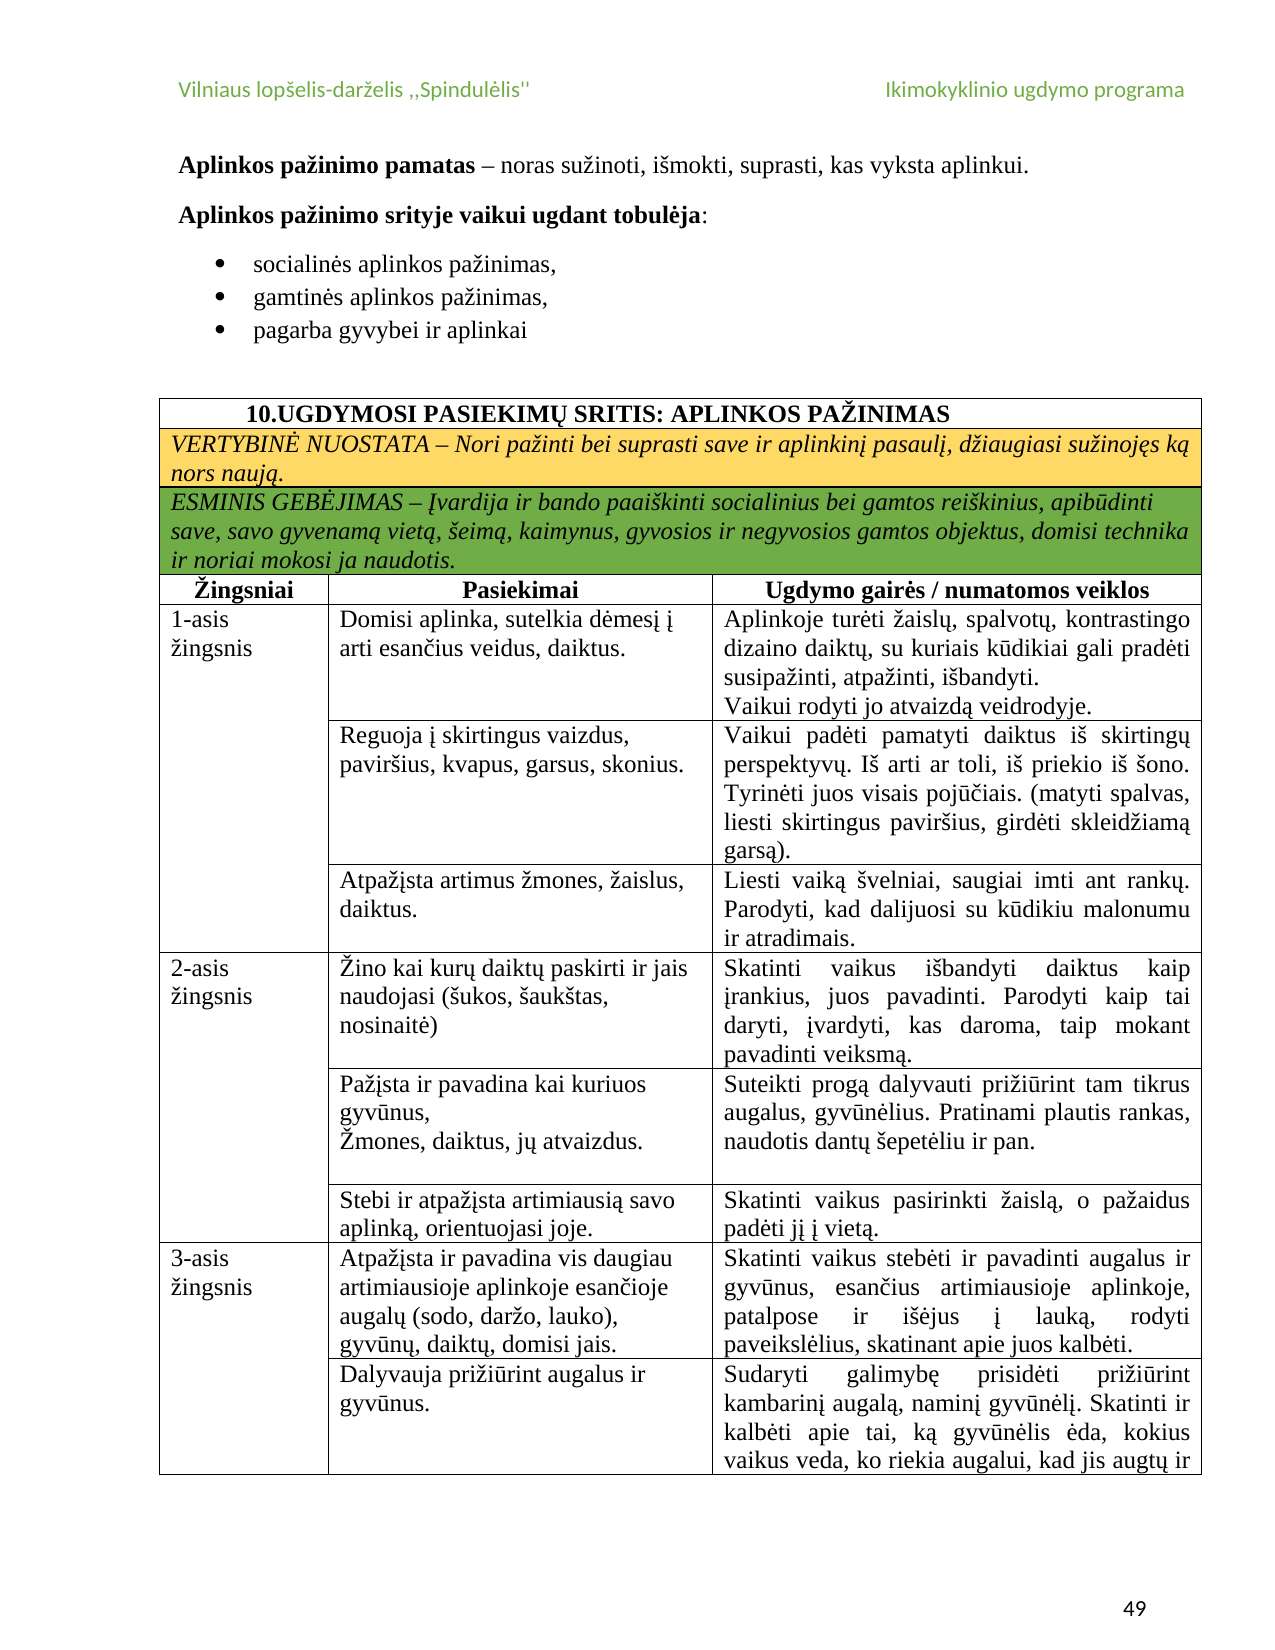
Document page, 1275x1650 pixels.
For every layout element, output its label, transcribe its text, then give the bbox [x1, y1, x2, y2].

table_cell Vaikui padėti pamatyti daiktus iš skirtingų perspektyvų. Iš arti ar toli, iš priekio iš šono. Tyrinėti juos visais pojūčiais. (matyti spalvas, liesti skirtingus paviršius, girdėti skleidžiamą garsą). [713, 721, 1201, 864]
table_cell VERTYBINĖ NUOSTATA – Nori pažinti bei suprasti save ir aplinkinį pasaulį, džiaugiasi sužinojęs ką nors naują. [160, 429, 1201, 486]
table_cell Skatinti vaikus išbandyti daiktus kaip įrankius, juos pavadinti. Parodyti kaip tai daryti, įvardyti, kas daroma, taip mokant pavadinti veiksmą. [713, 953, 1201, 1068]
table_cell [713, 1359, 1201, 1474]
table_cell Atpažįsta artimus žmones, žaislus, daiktus. [329, 865, 712, 952]
table_cell Pasiekimai [329, 575, 712, 603]
table_cell 3-asis žingsnis [160, 1243, 328, 1474]
table_cell Reguoja į skirtingus vaizdus, paviršius, kvapus, garsus, skonius. [329, 721, 712, 864]
table_cell Atpažįsta ir pavadina vis daugiau artimiausioje aplinkoje esančioje augalų (sodo, daržo, lauko), gyvūnų, daiktų, domisi jais. [329, 1243, 712, 1358]
table_cell 1-asis žingsnis [160, 605, 328, 952]
table_cell Žingsniai [160, 575, 328, 603]
table_cell Žino kai kurų daiktų paskirti ir jais naudojasi (šukos, šaukštas, nosinaitė) [329, 953, 712, 1068]
table_cell Domisi aplinka, sutelkia dėmesį į arti esančius veidus, daiktus. [329, 605, 712, 719]
table_cell 2-asis žingsnis [160, 953, 328, 1242]
table_header 10.UGDYMOSI PASIEKIMŲ SRITIS: APLINKOS PAŽINIMAS [160, 399, 1201, 428]
table_cell Stebi ir atpažįsta artimiausią savo aplinką, orientuojasi joje. [329, 1185, 712, 1242]
table_cell Skatinti vaikus pasirinkti žaislą, o pažaidus padėti jį į vietą. [713, 1185, 1201, 1242]
table_cell Aplinkoje turėti žaislų, spalvotų, kontrastingo dizaino daiktų, su kuriais kūdikiai gali pradėti susipažinti, atpažinti, išbandyti. Vaikui rodyti jo atvaizdą veidrodyje. [713, 605, 1201, 719]
table_cell Pažįsta ir pavadina kai kuriuos gyvūnus, Žmones, daiktus, jų atvaizdus. [329, 1069, 712, 1184]
text Aplinkos pažinimo pamatas – noras sužinoti, išmokti, suprasti, kas vyksta aplinkui. [178, 150, 1191, 179]
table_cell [329, 1359, 712, 1474]
list gamtinės aplinkos pažinimas, [216, 282, 1191, 311]
table_cell Skatinti vaikus stebėti ir pavadinti augalus ir gyvūnus, esančius artimiausioje aplinkoje, patalpose ir išėjus į lauką, rodyti paveikslėlius, skatinant apie juos kalbėti. [713, 1243, 1201, 1358]
list pagarba gyvybei ir aplinkai [216, 315, 1191, 344]
list socialinės aplinkos pažinimas, [216, 249, 1191, 278]
table_cell Liesti vaiką švelniai, saugiai imti ant rankų. Parodyti, kad dalijuosi su kūdikiu malonumu ir atradimais. [713, 865, 1201, 952]
table_cell Ugdymo gairės / numatomos veiklos [713, 575, 1201, 603]
table_cell ESMINIS GEBĖJIMAS – Įvardija ir bando paaiškinti socialinius bei gamtos reiškinius, apibūdinti save, savo gyvenamą vietą, šeimą, kaimynus, gyvosios ir negyvosios gamtos objektus, domisi technika ir noriai mokosi ja naudotis. [160, 488, 1201, 574]
text Aplinkos pažinimo srityje vaikui ugdant tobulėja: [178, 200, 1191, 228]
table_cell Suteikti progą dalyvauti prižiūrint tam tikrus augalus, gyvūnėlius. Pratinami plautis rankas, naudotis dantų šepetėliu ir pan. [713, 1069, 1201, 1184]
